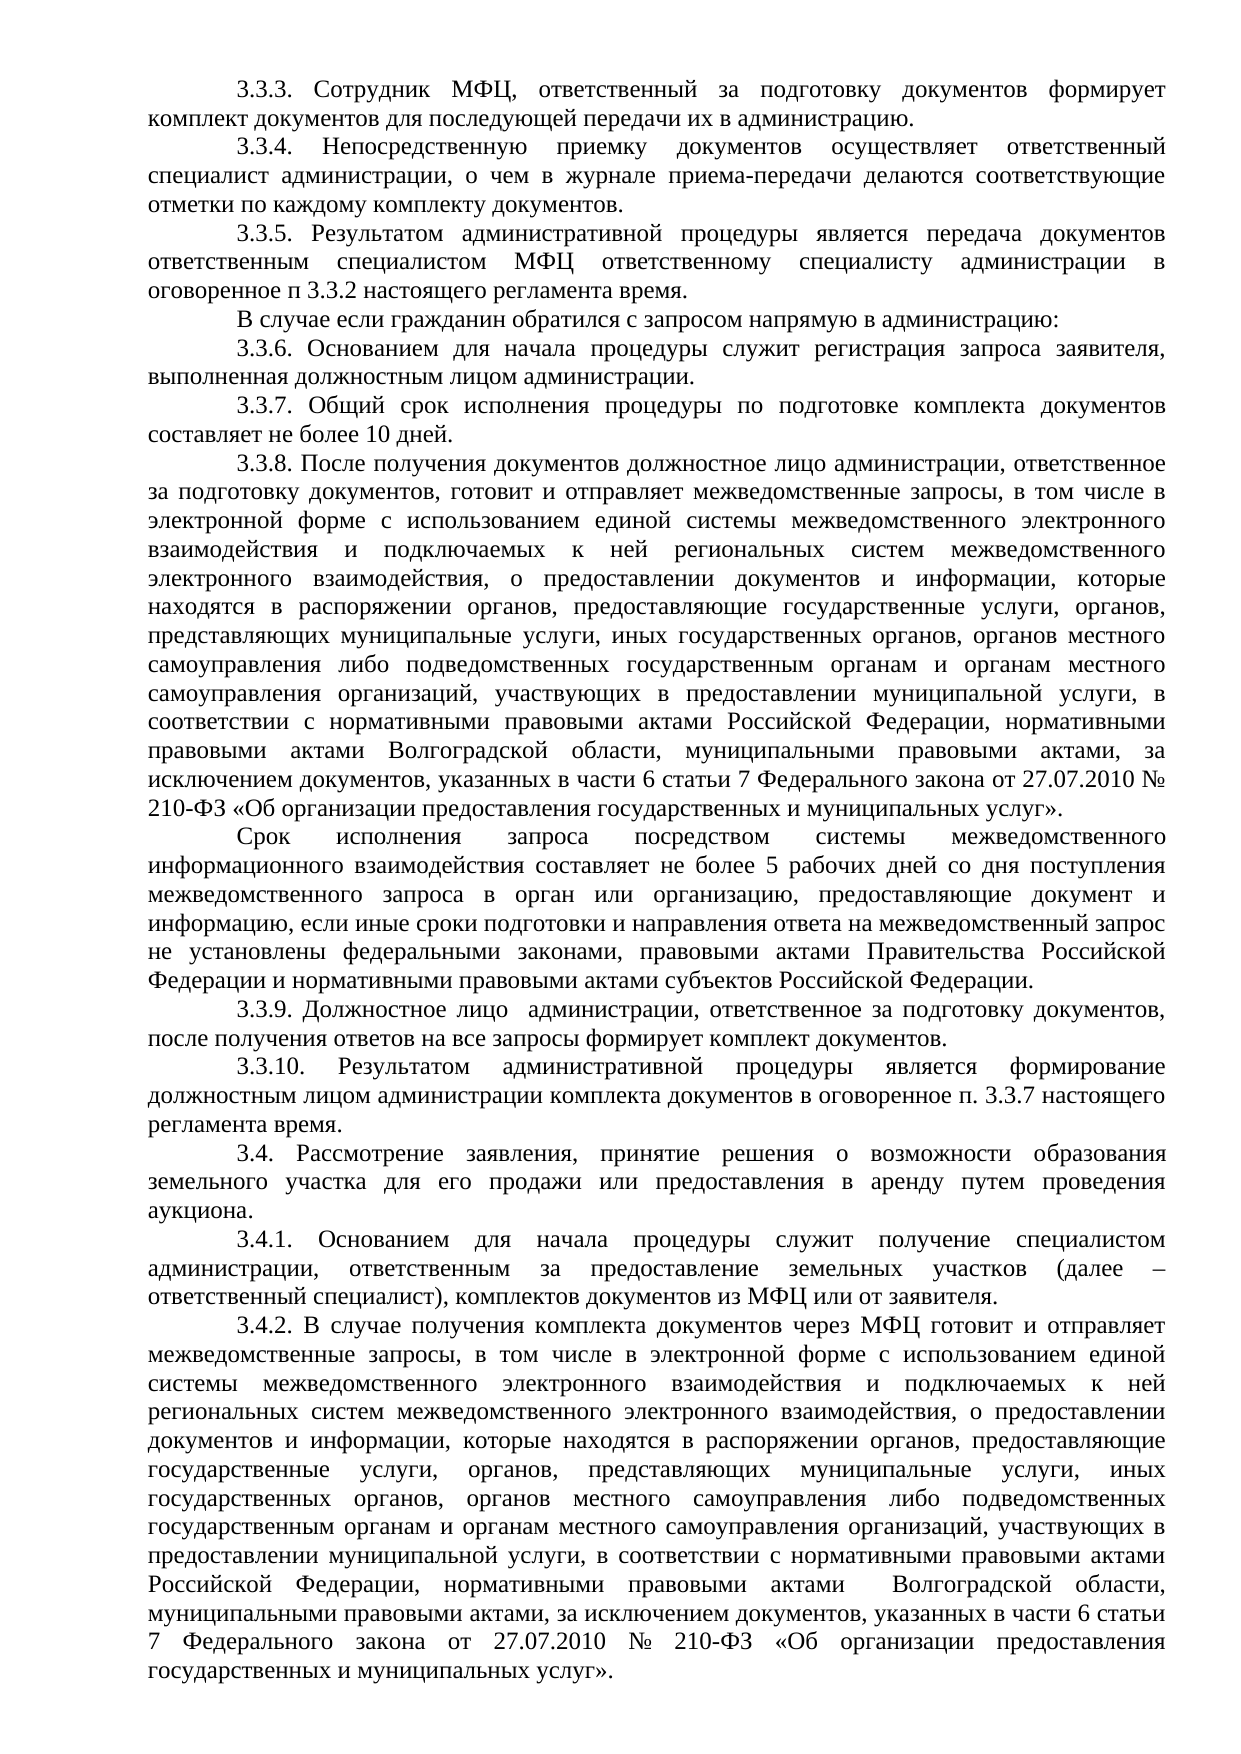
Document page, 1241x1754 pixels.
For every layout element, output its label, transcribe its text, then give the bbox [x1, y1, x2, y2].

text 3.3.3. Сотрудник МФЦ, ответственный за подготовку документов формирует комплект документов для последующей передачи их в администрацию. [148, 74, 1167, 131]
text 3.3.4. Непосредственную приемку документов осуществляет ответственный специалист администрации, о чем в журнале приема-передачи делаются соответствующие отметки по каждому комплекту документов. [148, 131, 1167, 218]
text 3.4.2. В случае получения комплекта документов через МФЦ готовит и отправляет межведомственные запросы, в том числе в электронной форме с использованием единой системы межведомственного электронного взаимодействия и подключаемых к ней региональных систем межведомственного электронного взаимодействия, о предоставлении документов и информации, которые находятся в распоряжении органов, предоставляющие государственные услуги, органов, представляющих муниципальные услуги, иных государственных органов, органов местного самоуправления либо подведомственных государственным органам и органам местного самоуправления организаций, участвующих в предоставлении муниципальной услуги, в соответствии с нормативными правовыми актами Российской Федерации, нормативными правовыми актами Волгоградской области, муниципальными правовыми актами, за исключением документов, указанных в части 6 статьи 7 Федерального закона от 27.07.2010 № 210-ФЗ «Об организации предоставления государственных и муниципальных услуг». [148, 1310, 1167, 1684]
text 3.3.7. Общий срок исполнения процедуры по подготовке комплекта документов составляет не более 10 дней. [148, 390, 1167, 448]
text В случае если гражданин обратился с запросом напрямую в администрацию: [148, 304, 1167, 333]
text 3.3.10. Результатом административной процедуры является формирование должностным лицом администрации комплекта документов в оговоренное п. 3.3.7 настоящего регламента время. [148, 1051, 1167, 1138]
text 3.3.9. Должностное лицо администрации, ответственное за подготовку документов, после получения ответов на все запросы формирует комплект документов. [148, 994, 1167, 1051]
text 3.3.5. Результатом административной процедуры является передача документов ответственным специалистом МФЦ ответственному специалисту администрации в оговоренное п 3.3.2 настоящего регламента время. [148, 218, 1167, 304]
text 3.4. Рассмотрение заявления, принятие решения о возможности образования земельного участка для его продажи или предоставления в аренду путем проведения аукциона. [148, 1138, 1167, 1224]
text 3.4.1. Основанием для начала процедуры служит получение специалистом администрации, ответственным за предоставление земельных участков (далее – ответственный специалист), комплектов документов из МФЦ или от заявителя. [148, 1224, 1167, 1310]
text Срок исполнения запроса посредством системы межведомственного информационного взаимодействия составляет не более 5 рабочих дней со дня поступления межведомственного запроса в орган или организацию, предоставляющие документ и информацию, если иные сроки подготовки и направления ответа на межведомственный запрос не установлены федеральными законами, правовыми актами Правительства Российской Федерации и нормативными правовыми актами субъектов Российской Федерации. [148, 821, 1167, 994]
text 3.3.8. После получения документов должностное лицо администрации, ответственное за подготовку документов, готовит и отправляет межведомственные запросы, в том числе в электронной форме с использованием единой системы межведомственного электронного взаимодействия и подключаемых к ней региональных систем межведомственного электронного взаимодействия, о предоставлении документов и информации, которые находятся в распоряжении органов, предоставляющие государственные услуги, органов, представляющих муниципальные услуги, иных государственных органов, органов местного самоуправления либо подведомственных государственным органам и органам местного самоуправления организаций, участвующих в предоставлении муниципальной услуги, в соответствии с нормативными правовыми актами Российской Федерации, нормативными правовыми актами Волгоградской области, муниципальными правовыми актами, за исключением документов, указанных в части 6 статьи 7 Федерального закона от 27.07.2010 № 210-ФЗ «Об организации предоставления государственных и муниципальных услуг». [148, 448, 1167, 821]
text 3.3.6. Основанием для начала процедуры служит регистрация запроса заявителя, выполненная должностным лицом администрации. [148, 333, 1167, 390]
